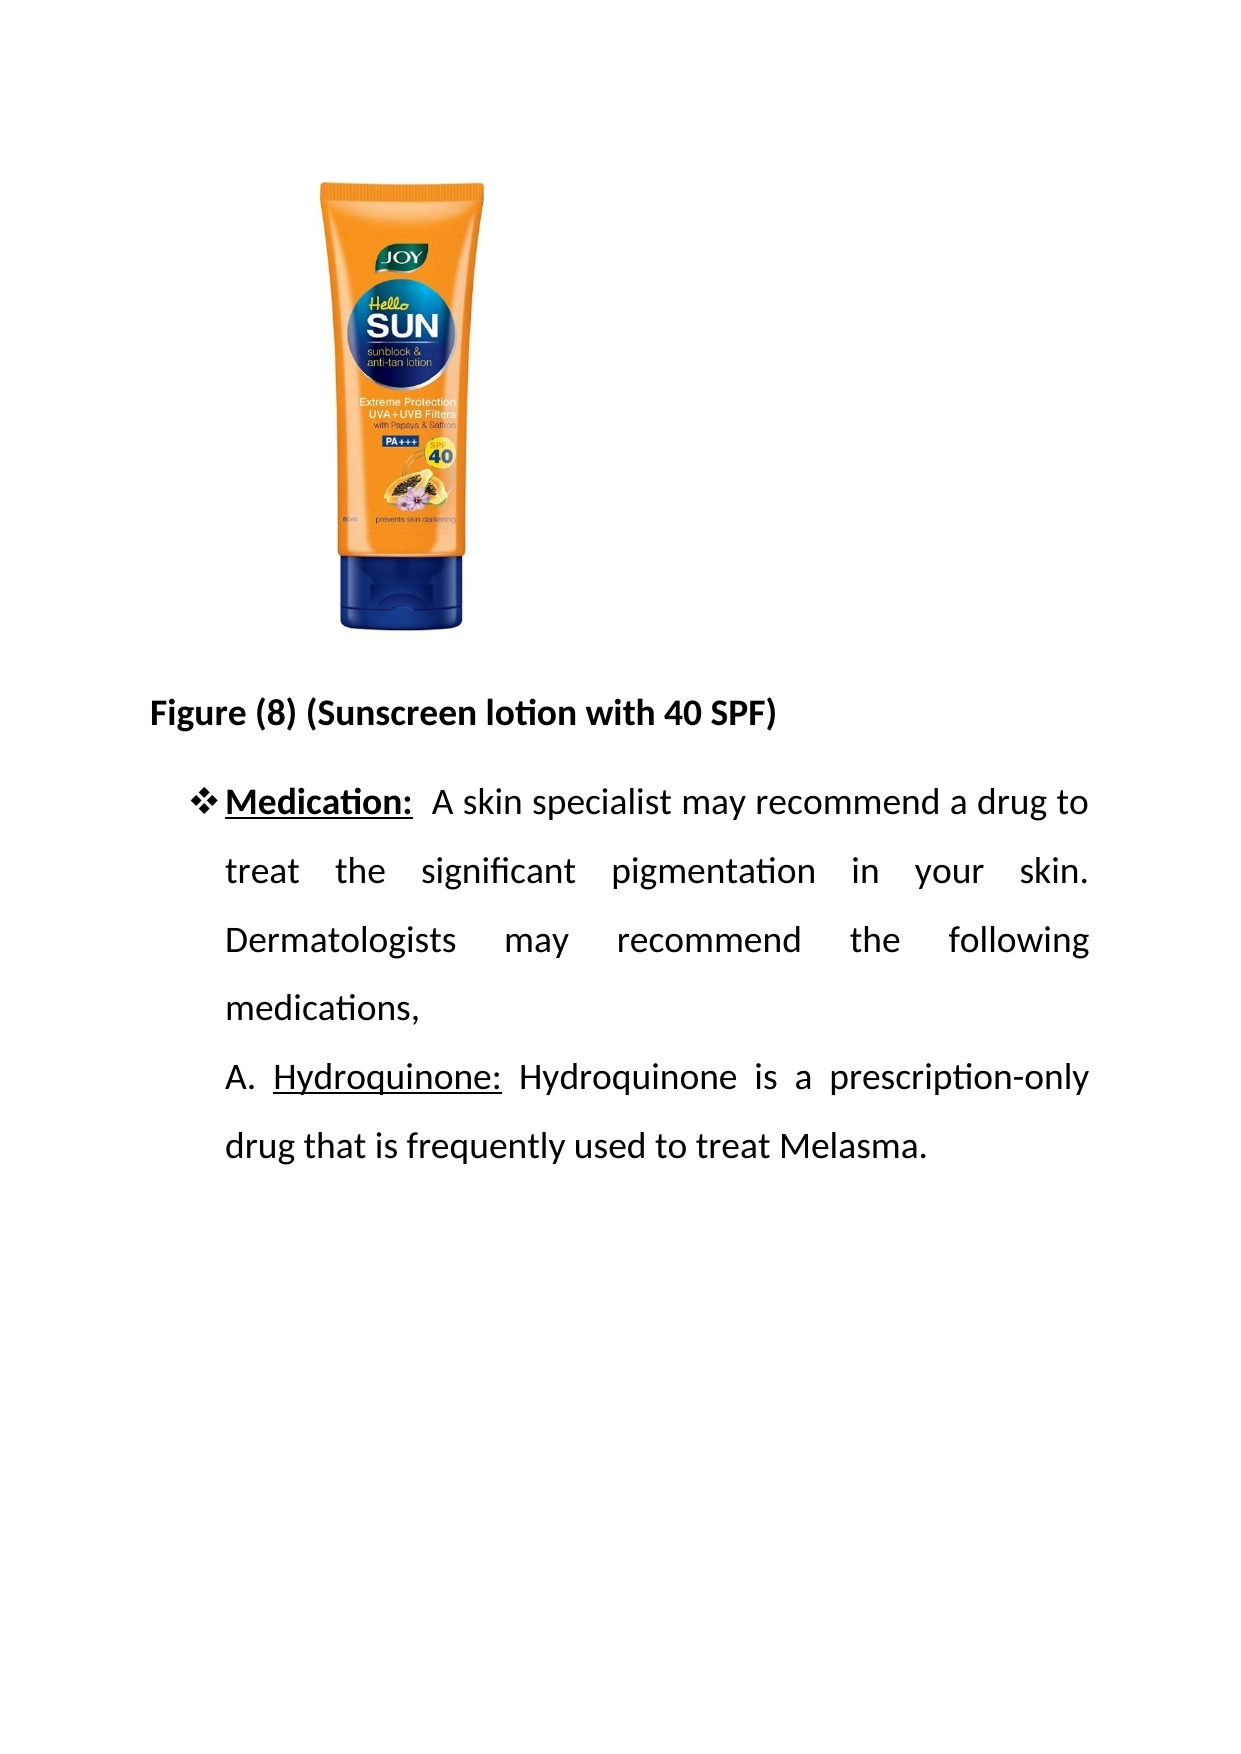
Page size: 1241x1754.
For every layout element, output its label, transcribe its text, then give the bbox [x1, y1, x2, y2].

list A. Hydroquinone: Hydroquinone is a prescription-only drug that is frequently used to treat Melasma. [225, 1053, 1090, 1168]
text Figure (8) (Sunscreen lotion with 40 SPF) [150, 688, 1090, 734]
list Medication: A skin specialist may recommend a drug to treat the significant pigmentation in your skin. Dermatologists may recommend the following medications, [187, 778, 1090, 1030]
picture [150, 150, 654, 654]
